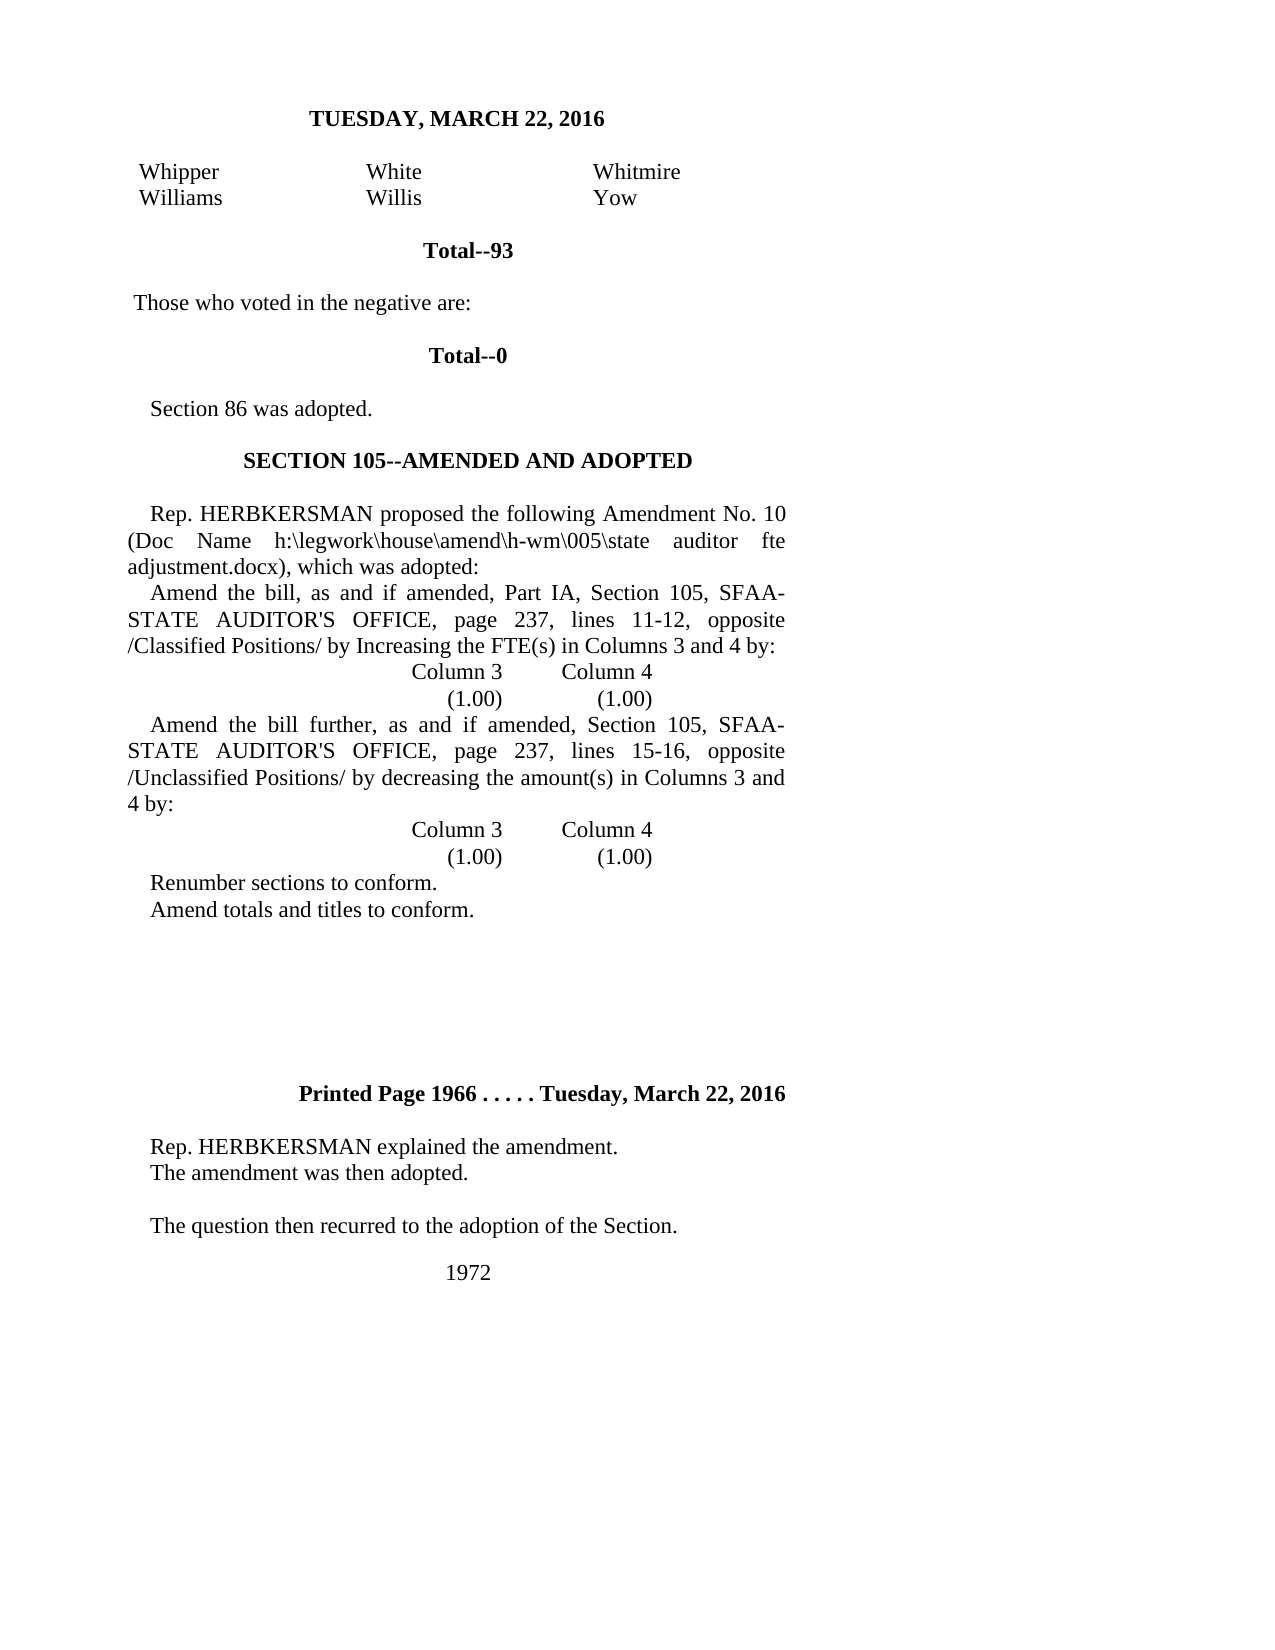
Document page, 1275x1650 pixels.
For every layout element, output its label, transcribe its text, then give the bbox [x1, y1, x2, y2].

text Column 3 Column 4 [127, 817, 786, 843]
text (1.00) (1.00) [127, 843, 786, 869]
text (1.00) (1.00) [127, 685, 786, 711]
text Total--0 [127, 342, 786, 368]
text Amend the bill further, as and if amended, Section 105, SFAA-STATE AUDITOR'S OFFICE, page 237, lines 15-16, opposite /Unclassified Positions/ by decreasing the amount(s) in Columns 3 and 4 by: [127, 711, 786, 817]
text Section 86 was adopted. [127, 395, 786, 421]
text Rep. HERBKERSMAN proposed the following Amendment No. 10 (Doc Name h:\legwork\house\amend\h-wm\005\state auditor fte adjustment.docx), which was adopted: [127, 500, 786, 579]
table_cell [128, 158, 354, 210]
text The amendment was then adopted. [127, 1159, 786, 1186]
text Printed Page 1966 . . . . . Tuesday, March 22, 2016 [127, 1080, 786, 1106]
text Total--93 [127, 237, 786, 263]
text Rep. HERBKERSMAN explained the amendment. [127, 1133, 786, 1159]
text Amend totals and titles to conform. [127, 896, 786, 922]
text The question then recurred to the adoption of the Section. [127, 1212, 786, 1238]
text Those who voted in the negative are: [127, 289, 786, 316]
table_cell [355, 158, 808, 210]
text Column 3 Column 4 [127, 658, 786, 685]
text Amend the bill, as and if amended, Part IA, Section 105, SFAA-STATE AUDITOR'S OFFICE, page 237, lines 11-12, opposite /Classified Positions/ by Increasing the FTE(s) in Columns 3 and 4 by: [127, 579, 786, 658]
text Renumber sections to conform. [127, 869, 786, 896]
text SECTION 105--AMENDED AND ADOPTED [127, 448, 786, 474]
